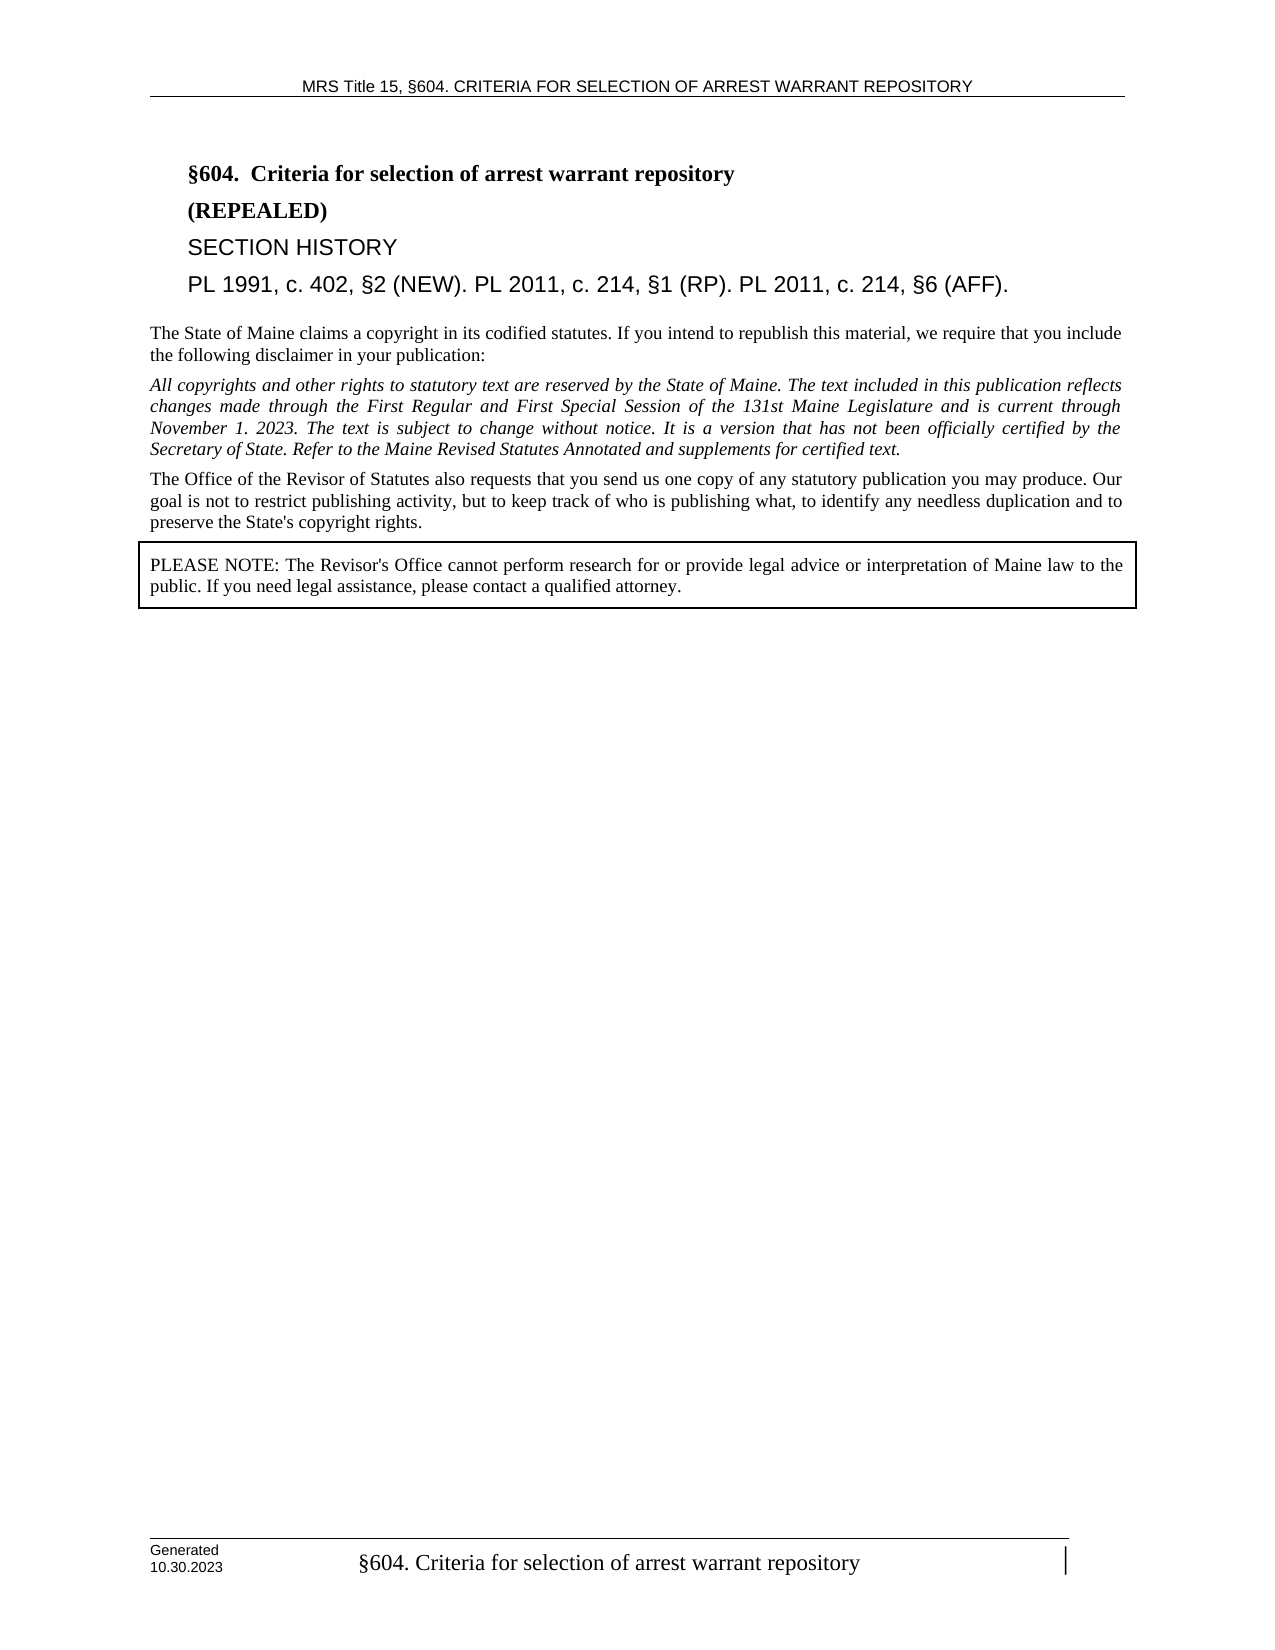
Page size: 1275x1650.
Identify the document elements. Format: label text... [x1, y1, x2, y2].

text PLEASE NOTE: The Revisor's Office cannot perform research for or provide legal advice or interpretation of Maine law to the public. If you need legal assistance, please contact a qualified attorney. [140, 543, 1135, 607]
text (REPEALED) [187, 197, 1125, 223]
text The Office of the Revisor of Statutes also requests that you send us one copy of any statutory publication you may produce. Our goal is not to restrict publishing activity, but to keep track of who is publishing what, to identify any needless duplication and to preserve the State's copyright rights. [150, 468, 1125, 533]
text The State of Maine claims a copyright in its codified statutes. If you intend to republish this material, we require that you include the following disclaimer in your publication: [150, 322, 1125, 365]
text SECTION HISTORY [187, 234, 1125, 260]
text All copyrights and other rights to statutory text are reserved by the State of Maine. The text included in this publication reflects changes made through the First Regular and First Special Session of the 131st Maine Legislature and is current through November 1. 2023 . The text is subject to change without notice. It is a version that has not been officially certified by the Secretary of State. Refer to the Maine Revised Statutes Annotated and supplements for certified text. [150, 373, 1125, 460]
text PL 1991, c. 402, §2 (NEW). PL 2011, c. 214, §1 (RP). PL 2011, c. 214, §6 (AFF). [187, 271, 1125, 297]
text §604. Criteria for selection of arrest warrant repository [187, 160, 1125, 187]
